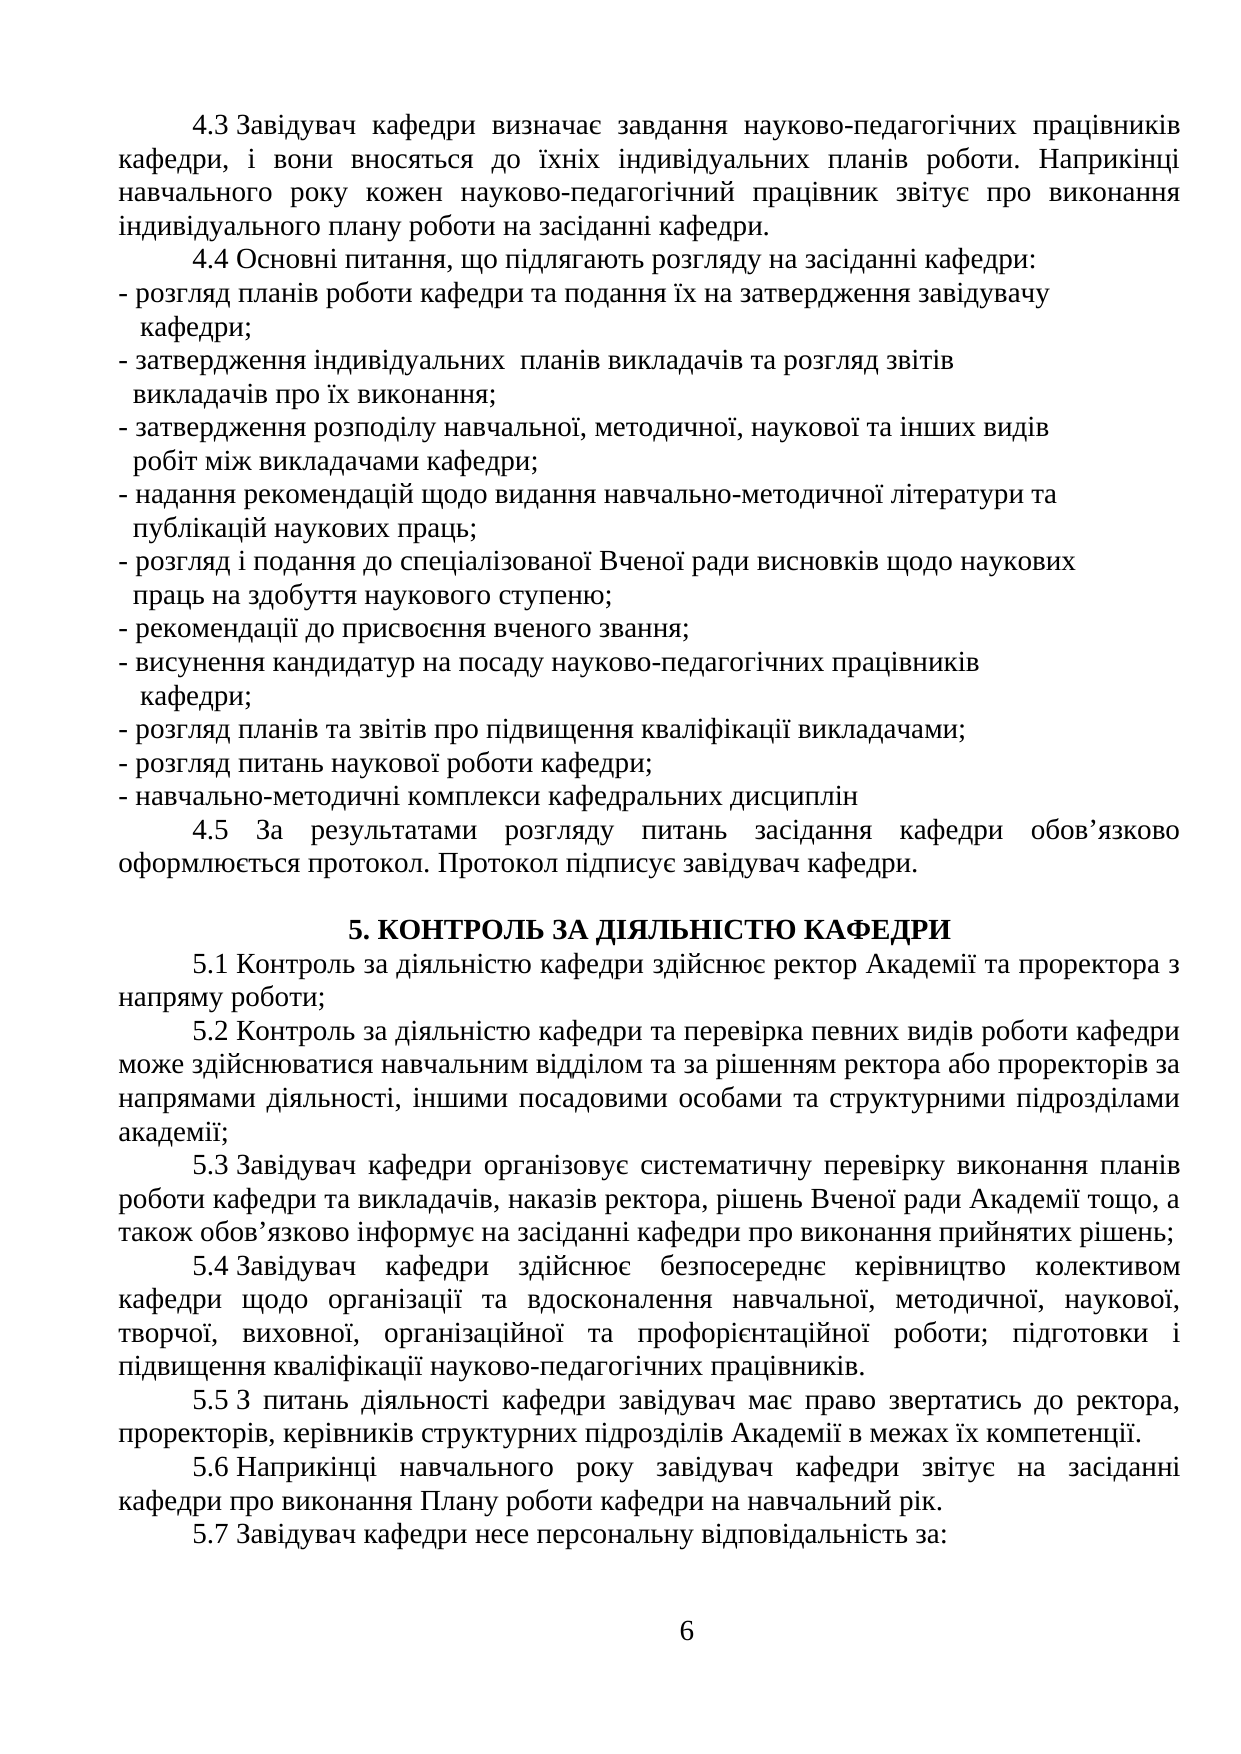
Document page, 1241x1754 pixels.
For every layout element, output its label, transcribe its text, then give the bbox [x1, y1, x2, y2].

text 5.4 Завідувач кафедри здійснює безпосереднє керівництво колективом кафедри щодо організації та вдосконалення навчальної, методичної, наукової, творчої, виховної, організаційної та профорієнтаційної роботи; підготовки і підвищення кваліфікації науково-педагогічних працівників. [118, 1248, 1181, 1382]
text кафедри; [118, 309, 1181, 342]
text - розгляд планів роботи кафедри та подання їх на затвердження завідувачу [118, 275, 1181, 309]
text 5.1 Контроль за діяльністю кафедри здійснює ректор Академії та проректора з напряму роботи; [118, 946, 1181, 1013]
text - розгляд планів та звітів про підвищення кваліфікації викладачами; [118, 711, 1181, 745]
text 5.6 Наприкінці навчального року завідувач кафедри звітує на засіданні кафедри про виконання Плану роботи кафедри на навчальний рік. [118, 1449, 1181, 1516]
text 5.5 З питань діяльності кафедри завідувач має право звертатись до ректора, проректорів, керівників структурних підрозділів Академії в межах їх компетенції. [118, 1382, 1181, 1449]
text - висунення кандидатур на посаду науково-педагогічних працівників [118, 644, 1181, 678]
text - розгляд питань наукової роботи кафедри; [118, 745, 1181, 778]
text праць на здобуття наукового ступеню; [118, 577, 1181, 611]
text - затвердження розподілу навчальної, методичної, наукової та інших видів [118, 409, 1181, 443]
text 5.7 Завідувач кафедри несе персональну відповідальність за: [118, 1516, 1181, 1550]
text - рекомендації до присвоєння вченого звання; [118, 611, 1181, 644]
text 5. КОНТРОЛЬ ЗА ДІЯЛЬНІСТЮ КАФЕДРИ [118, 912, 1181, 946]
text - розгляд і подання до спеціалізованої Вченої ради висновків щодо наукових [118, 543, 1181, 577]
text робіт між викладачами кафедри; [118, 443, 1181, 476]
text публікацій наукових праць; [118, 510, 1181, 543]
text 5.2 Контроль за діяльністю кафедри та перевірка певних видів роботи кафедри може здійснюватися навчальним відділом та за рішенням ректора або проректорів за напрямами діяльності, іншими посадовими особами та структурними підрозділами академії; [118, 1013, 1181, 1147]
text викладачів про їх виконання; [118, 376, 1181, 409]
text - навчально-методичні комплекси кафедральних дисциплін [118, 778, 1181, 812]
text - затвердження індивідуальних планів викладачів та розгляд звітів [118, 342, 1181, 376]
text 4.4 Основні питання, що підлягають розгляду на засіданні кафедри: [118, 242, 1181, 275]
text 5.3 Завідувач кафедри організовує систематичну перевірку виконання планів роботи кафедри та викладачів, наказів ректора, рішень Вченої ради Академії тощо, а також обов’язково інформує на засіданні кафедри про виконання прийнятих рішень; [118, 1147, 1181, 1248]
text - надання рекомендацій щодо видання навчально-методичної літератури та [118, 476, 1181, 510]
text кафедри; [118, 678, 1181, 711]
text 4.3 Завідувач кафедри визначає завдання науково-педагогічних працівників кафедри, і вони вносяться до їхніх індивідуальних планів роботи. Наприкінці навчального року кожен науково-педагогічний працівник звітує про виконання індивідуального плану роботи на засіданні кафедри. [118, 107, 1181, 242]
text 4.5 За результатами розгляду питань засідання кафедри обов’язково оформлюється протокол. Протокол підписує завідувач кафедри. [118, 812, 1181, 879]
